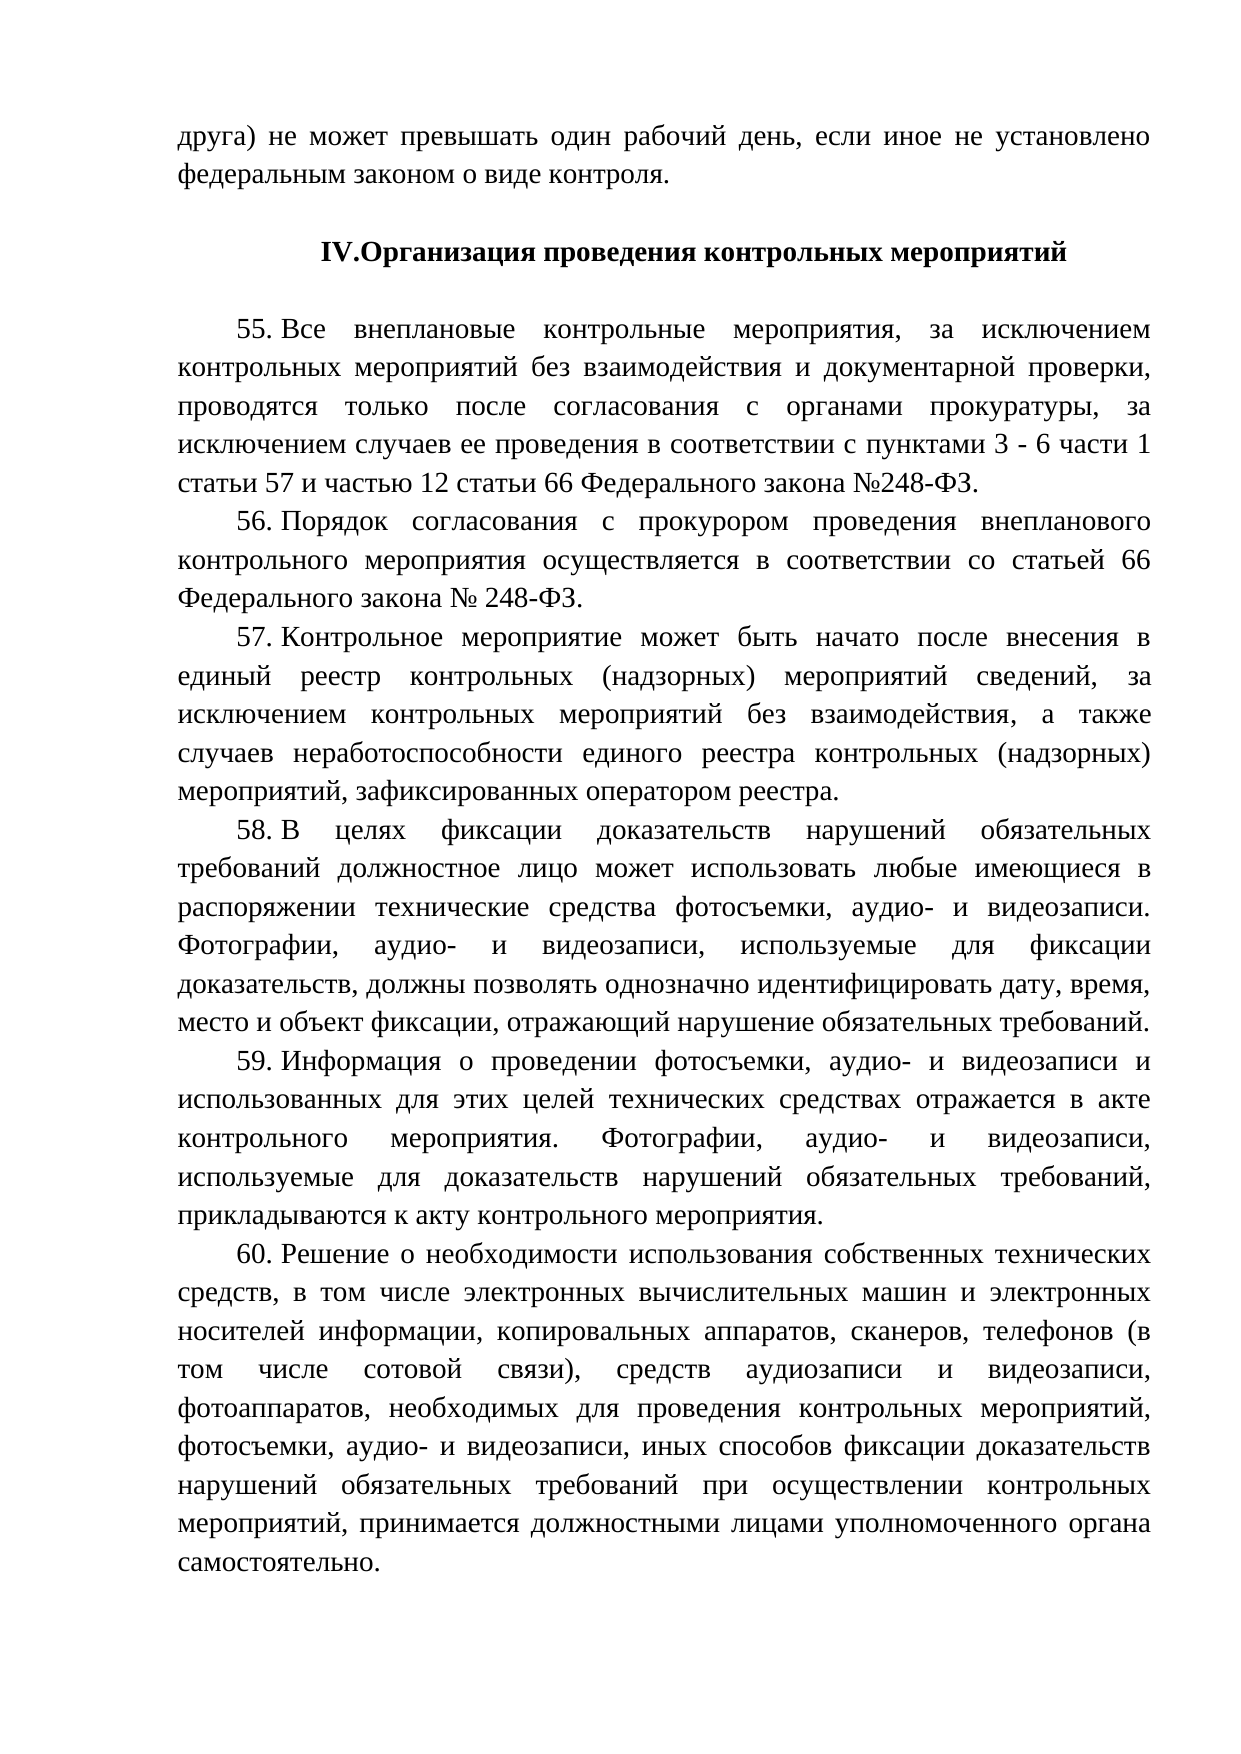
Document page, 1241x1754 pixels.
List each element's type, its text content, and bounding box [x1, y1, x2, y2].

list Порядок согласования с прокурором проведения внепланового контрольного мероприятия осуществляется в соответствии со статьей 66 Федерального закона № 248-ФЗ. [177, 503, 1152, 614]
list Контрольное мероприятие может быть начато после внесения в единый реестр контрольных (надзорных) мероприятий сведений, за исключением контрольных мероприятий без взаимодействия, а также случаев неработоспособности единого реестра контрольных (надзорных) мероприятий, зафиксированных оператором реестра. [177, 619, 1152, 807]
list Все внеплановые контрольные мероприятия, за исключением контрольных мероприятий без взаимодействия и документарной проверки, проводятся только после согласования с органами прокуратуры, за исключением случаев ее проведения в соответствии с пунктами 3 - 6 части 1 статьи 57 и частью 12 статьи 66 Федерального закона №248-ФЗ. [177, 311, 1152, 498]
list Информация о проведении фотосъемки, аудио- и видеозаписи и использованных для этих целей технических средствах отражается в акте контрольного мероприятия. Фотографии, аудио- и видеозаписи, используемые для доказательств нарушений обязательных требований, прикладываются к акту контрольного мероприятия. [177, 1043, 1152, 1231]
list В целях фиксации доказательств нарушений обязательных требований должностное лицо может использовать любые имеющиеся в распоряжении технические средства фотосъемки, аудио- и видеозаписи. Фотографии, аудио- и видеозаписи, используемые для фиксации доказательств, должны позволять однозначно идентифицировать дату, время, место и объект фиксации, отражающий нарушение обязательных требований. [177, 812, 1152, 1038]
list Решение о необходимости использования собственных технических средств, в том числе электронных вычислительных машин и электронных носителей информации, копировальных аппаратов, сканеров, телефонов (в том числе сотовой связи), средств аудиозаписи и видеозаписи, фотоаппаратов, необходимых для проведения контрольных мероприятий, фотосъемки, аудио- и видеозаписи, иных способов фиксации доказательств нарушений обязательных требований при осуществлении контрольных мероприятий, принимается должностными лицами уполномоченного органа самостоятельно. [177, 1236, 1152, 1578]
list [177, 118, 1152, 190]
list IV.Организация проведения контрольных мероприятий [236, 234, 1152, 267]
